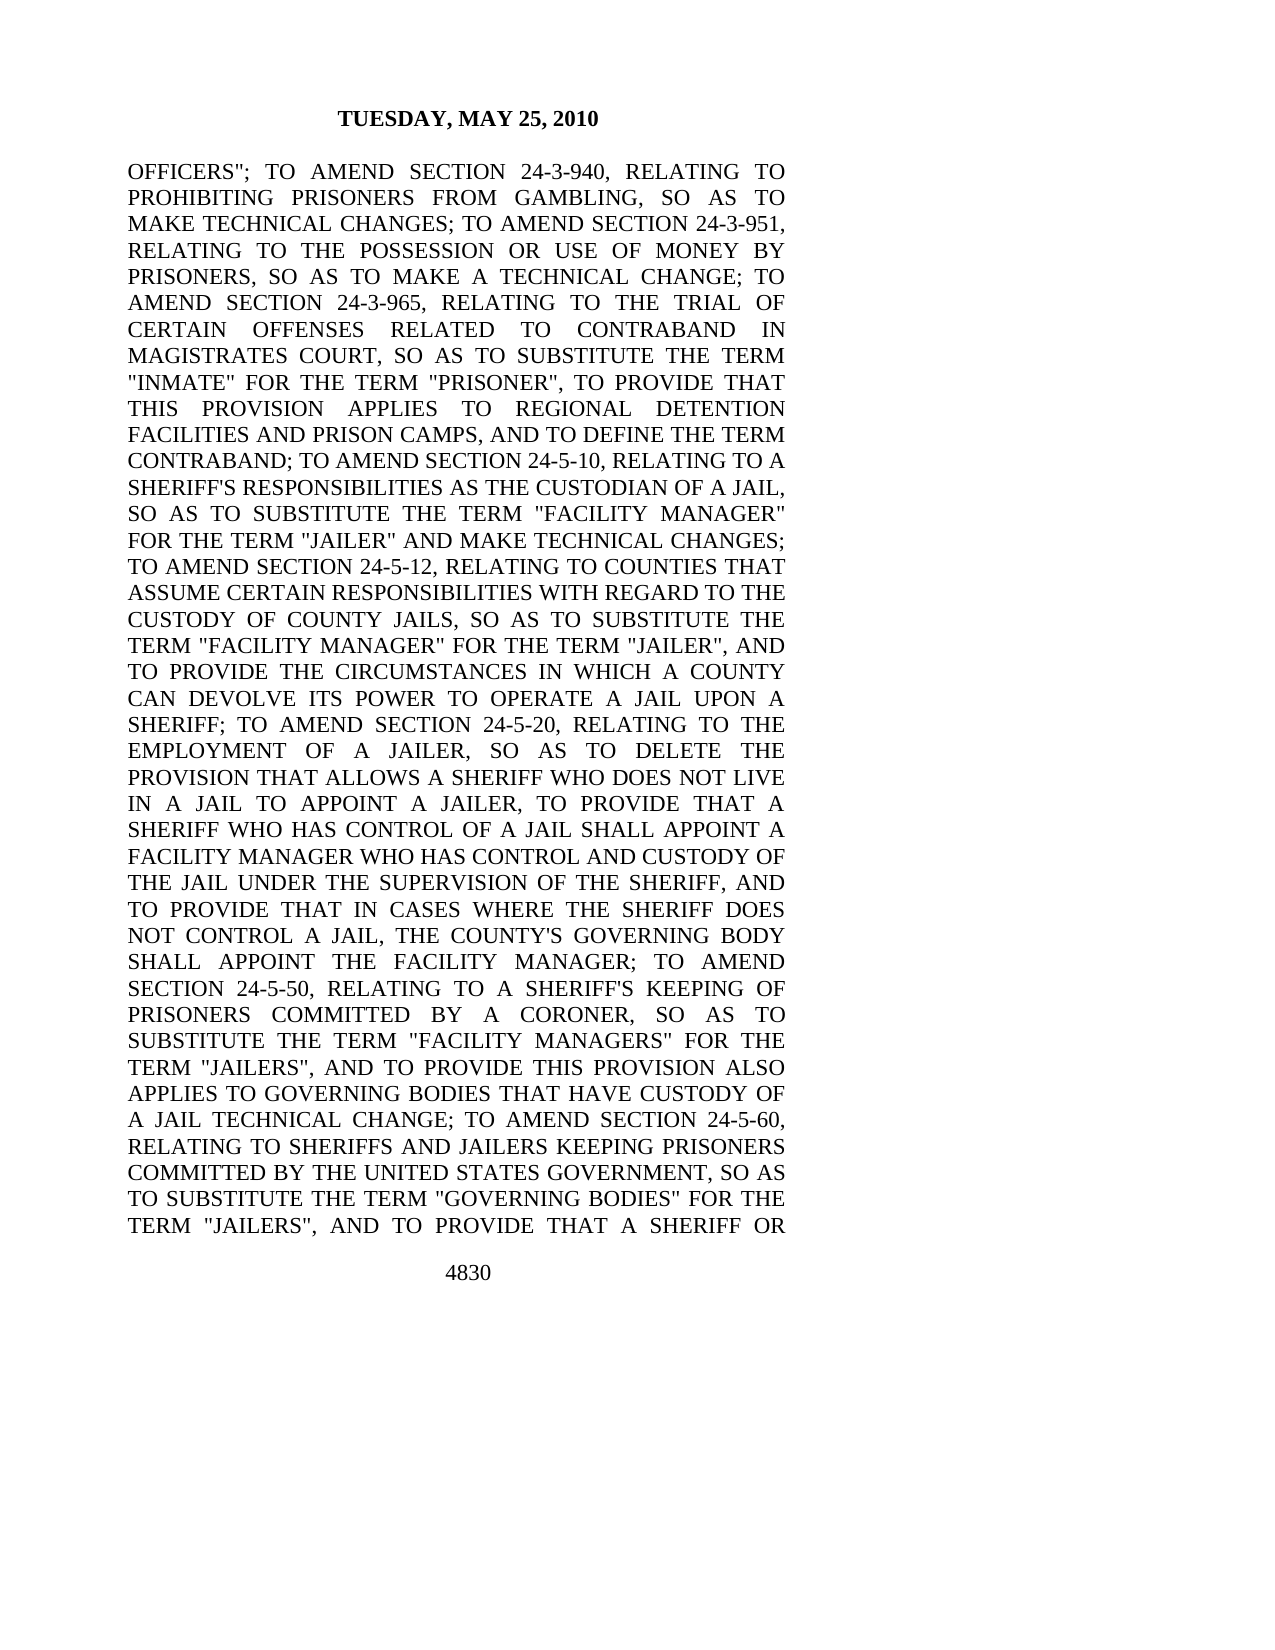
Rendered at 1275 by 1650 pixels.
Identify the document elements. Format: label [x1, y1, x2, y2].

text [127, 158, 786, 1238]
